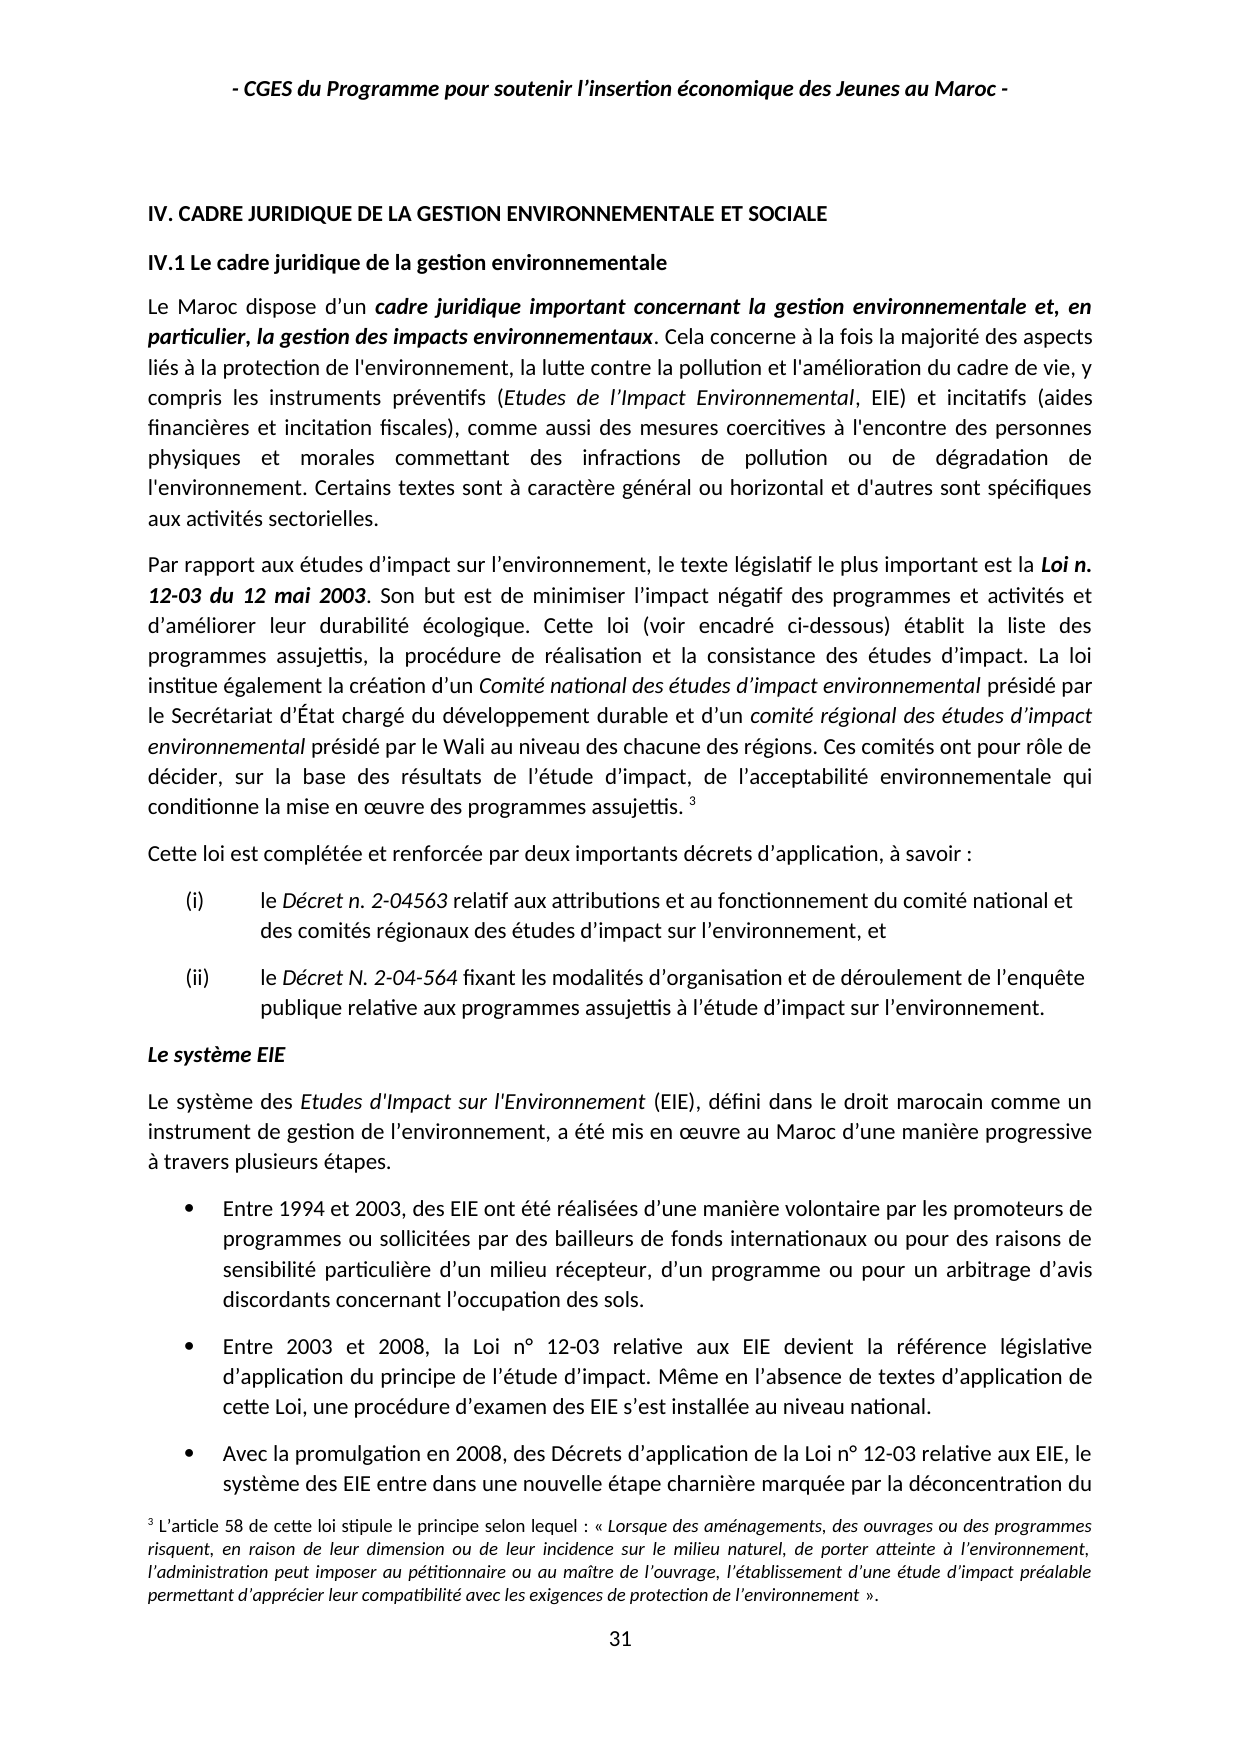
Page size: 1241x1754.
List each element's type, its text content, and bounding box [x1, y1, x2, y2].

text Le Maroc dispose d’un cadre juridique important concernant la gestion environnementale et, en particulier, la gestion des impacts environnementaux. Cela concerne à la fois la majorité des aspects liés à la protection de l'environnement, la lutte contre la pollution et l'amélioration du cadre de vie, y compris les instruments préventifs (Etudes de l’Impact Environnemental, EIE) et incitatifs (aides financières et incitation fiscales), comme aussi des mesures coercitives à l'encontre des personnes physiques et morales commettant des infractions de pollution ou de dégradation de l'environnement. Certains textes sont à caractère général ou horizontal et d'autres sont spécifiques aux activités sectorielles. [148, 292, 1092, 532]
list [185, 1439, 1092, 1497]
text IV.1 Le cadre juridique de la gestion environnementale [148, 248, 1092, 276]
text Le système EIE [148, 1040, 1092, 1068]
list le Décret n. 2-04563 relatif aux attributions et au fonctionnement du comité national et des comités régionaux des études d’impact sur l’environnement, et [185, 886, 1092, 944]
list Entre 1994 et 2003, des EIE ont été réalisées d’une manière volontaire par les promoteurs de programmes ou sollicitées par des bailleurs de fonds internationaux ou pour des raisons de sensibilité particulière d’un milieu récepteur, d’un programme ou pour un arbitrage d’avis discordants concernant l’occupation des sols. [185, 1194, 1092, 1313]
text IV. CADRE JURIDIQUE DE LA GESTION ENVIRONNEMENTALE ET SOCIALE [148, 199, 1092, 227]
text Par rapport aux études d’impact sur l’environnement, le texte législatif le plus important est la Loi n. 12-03 du 12 mai 2003. Son but est de minimiser l’impact négatif des programmes et activités et d’améliorer leur durabilité écologique. Cette loi (voir encadré ci-dessous) établit la liste des programmes assujettis, la procédure de réalisation et la consistance des études d’impact. La loi institue également la création d’un Comité national des études d’impact environnemental présidé par le Secrétariat d’État chargé du développement durable et d’un comité régional des études d’impact environnemental présidé par le Wali au niveau des chacune des régions. Ces comités ont pour rôle de décider, sur la base des résultats de l’étude d’impact, de l’acceptabilité environnementale qui conditionne la mise en œuvre des programmes assujettis. [148, 551, 1092, 820]
list Entre 2003 et 2008, la Loi n° 12-03 relative aux EIE devient la référence législative d’application du principe de l’étude d’impact. Même en l’absence de textes d’application de cette Loi, une procédure d’examen des EIE s’est installée au niveau national. [185, 1332, 1092, 1420]
text Cette loi est complétée et renforcée par deux importants décrets d’application, à savoir : [148, 839, 1092, 867]
list le Décret N. 2-04-564 fixant les modalités d’organisation et de déroulement de l’enquête publique relative aux programmes assujettis à l’étude d’impact sur l’environnement. [185, 963, 1092, 1021]
text Le système des Etudes d'Impact sur l'Environnement (EIE), défini dans le droit marocain comme un instrument de gestion de l’environnement, a été mis en œuvre au Maroc d’une manière progressive à travers plusieurs étapes. [148, 1087, 1092, 1176]
